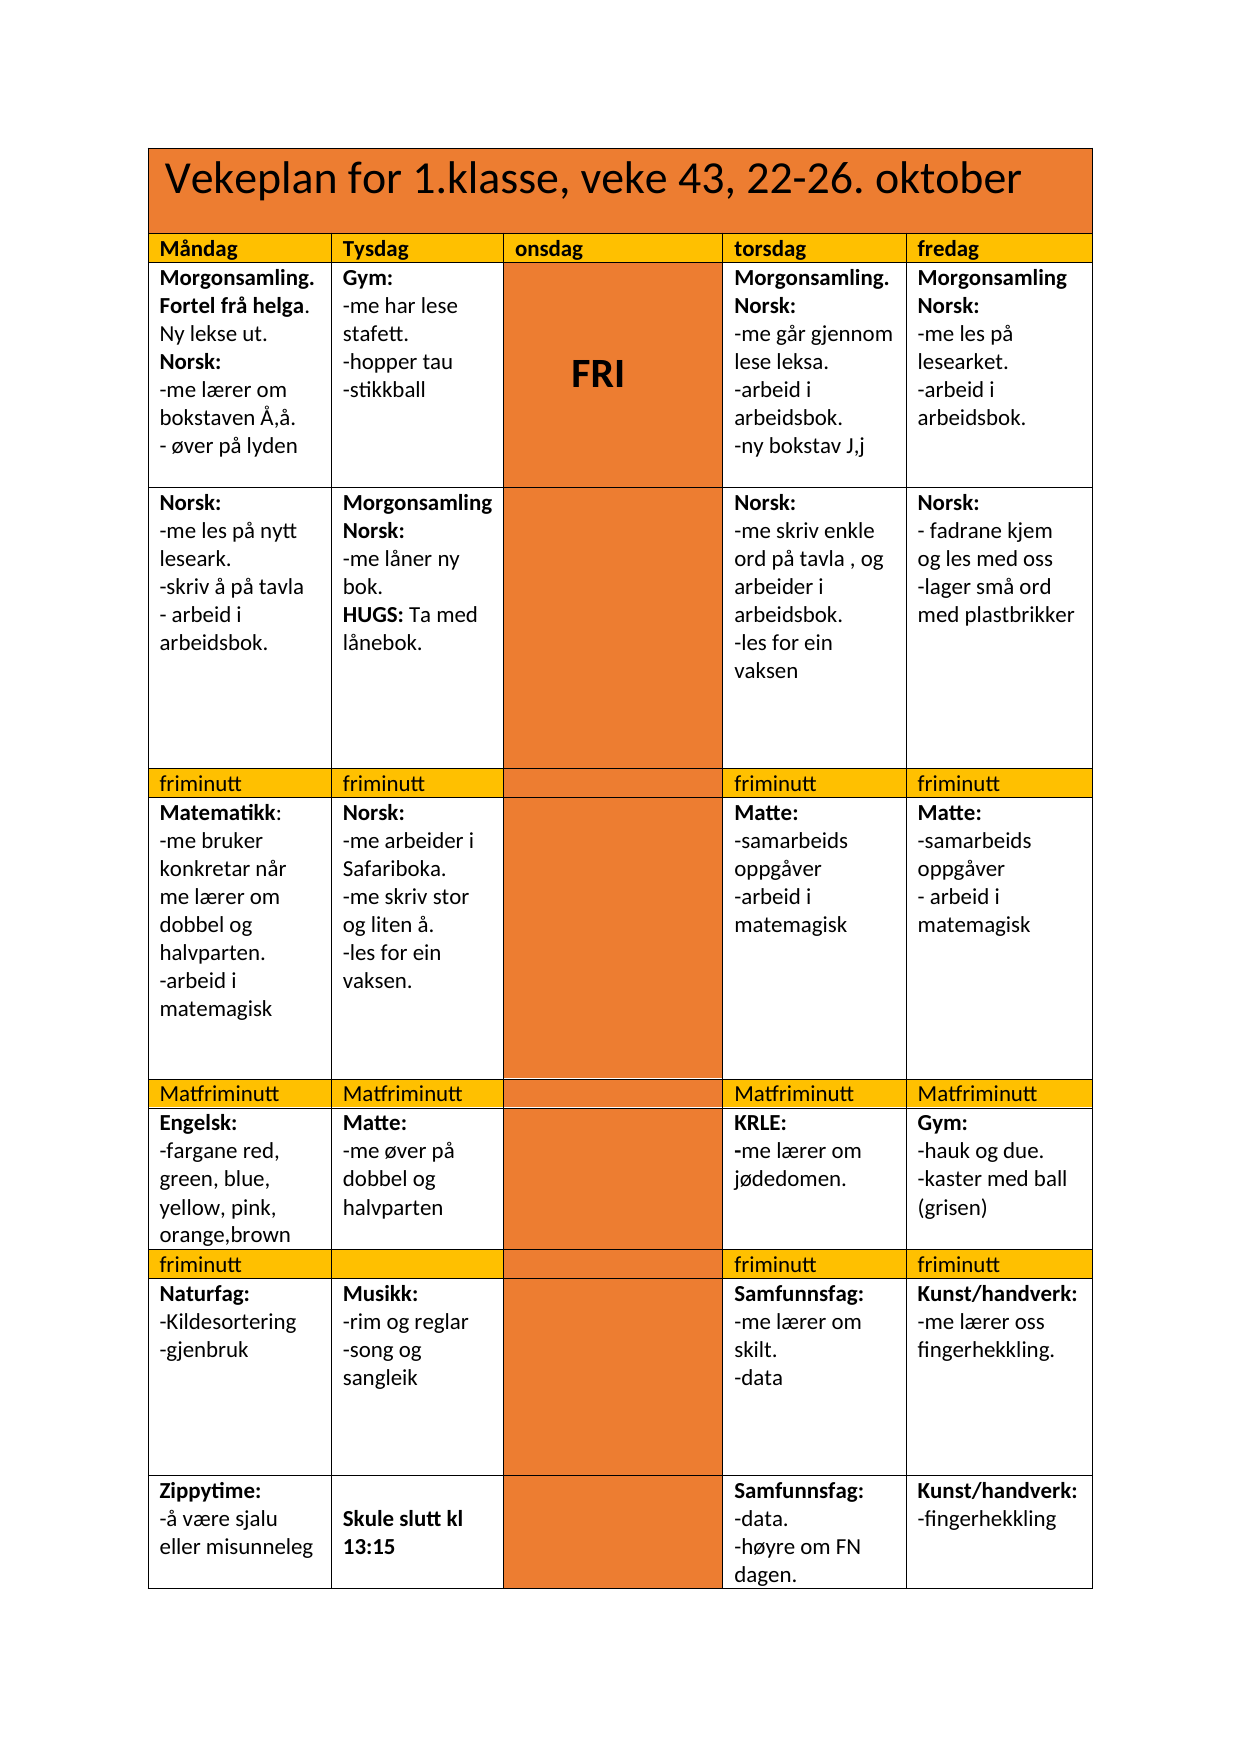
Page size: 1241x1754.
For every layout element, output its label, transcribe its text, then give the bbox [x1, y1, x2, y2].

table_cell Norsk: -me skriv enkle ord på tavla , og arbeider i arbeidsbok. -les for ein vaksen [723, 488, 906, 768]
table_cell Naturfag: -Kildesortering -gjenbruk [149, 1279, 331, 1475]
table_cell friminutt [907, 769, 1092, 797]
table_cell friminutt [723, 1250, 906, 1278]
table_cell friminutt [332, 769, 503, 797]
table_cell Matte: -samarbeids oppgåver - arbeid i matemagisk [907, 798, 1092, 1078]
table_cell Norsk: -me arbeider i Safariboka. -me skriv stor og liten å. -les for ein vaksen. [332, 798, 503, 1078]
table_cell Engelsk: -fargane red, green, blue, yellow, pink, orange,brown [149, 1109, 331, 1249]
table_cell Gym: -me har lese stafett. -hopper tau -stikkball [332, 263, 503, 487]
table_cell friminutt [149, 1250, 331, 1278]
table_cell Samfunnsfag: -me lærer om skilt. -data [723, 1279, 906, 1475]
table_cell Gym: -hauk og due. -kaster med ball (grisen) [907, 1109, 1092, 1249]
table_cell Matematikk: -me bruker konkretar når me lærer om dobbel og halvparten. -arbeid i matemagisk [149, 798, 331, 1078]
table_cell Norsk: -me les på nytt leseark. -skriv å på tavla - arbeid i arbeidsbok. [149, 488, 331, 768]
table_cell [504, 798, 722, 1078]
table_cell Matfriminutt [149, 1080, 331, 1107]
table_cell friminutt [907, 1250, 1092, 1278]
table_cell onsdag [504, 234, 722, 262]
table_cell Kunst/handverk: -me lærer oss fingerhekkling. [907, 1279, 1092, 1475]
table_cell [504, 1250, 722, 1278]
table_cell Måndag [149, 234, 331, 262]
table_cell Morgonsamling. Norsk: -me går gjennom lese leksa. -arbeid i arbeidsbok. -ny bokstav J,j [723, 263, 906, 487]
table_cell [907, 1476, 1092, 1588]
table_cell torsdag [723, 234, 906, 262]
table_cell Morgonsamling Norsk: -me låner ny bok. HUGS: Ta med lånebok. [332, 488, 503, 768]
table_cell [504, 769, 722, 797]
table_cell Tysdag [332, 234, 503, 262]
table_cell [332, 1476, 503, 1588]
table_cell Morgonsamling. Fortel frå helga. Ny lekse ut. Norsk: -me lærer om bokstaven Å,å. - øver på lyden [149, 263, 331, 487]
table_cell Norsk: - fadrane kjem og les med oss -lager små ord med plastbrikker [907, 488, 1092, 768]
table_cell [504, 1080, 722, 1107]
table_cell [332, 1250, 503, 1278]
table_cell Matte: -samarbeids oppgåver -arbeid i matemagisk [723, 798, 906, 1078]
table_cell Matte: -me øver på dobbel og halvparten [332, 1109, 503, 1249]
table_cell [504, 1109, 722, 1249]
table_cell Matfriminutt [332, 1080, 503, 1107]
table_cell [504, 1476, 722, 1588]
table_cell [504, 1279, 722, 1475]
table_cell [149, 1476, 331, 1588]
table_cell Matfriminutt [907, 1080, 1092, 1107]
table_cell friminutt [723, 769, 906, 797]
table_cell Morgonsamling Norsk: -me les på lesearket. -arbeid i arbeidsbok. [907, 263, 1092, 487]
table_cell KRLE: -me lærer om jødedomen. [723, 1109, 906, 1249]
table_cell fredag [907, 234, 1092, 262]
table_cell Musikk: -rim og reglar -song og sangleik [332, 1279, 503, 1475]
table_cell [723, 1476, 906, 1588]
table_cell Matfriminutt [723, 1080, 906, 1107]
table_cell friminutt [149, 769, 331, 797]
table_cell [504, 488, 722, 768]
table_header Vekeplan for 1.klasse, veke 43, 22-26. oktober [149, 149, 1092, 233]
table_cell FRI [504, 263, 722, 487]
